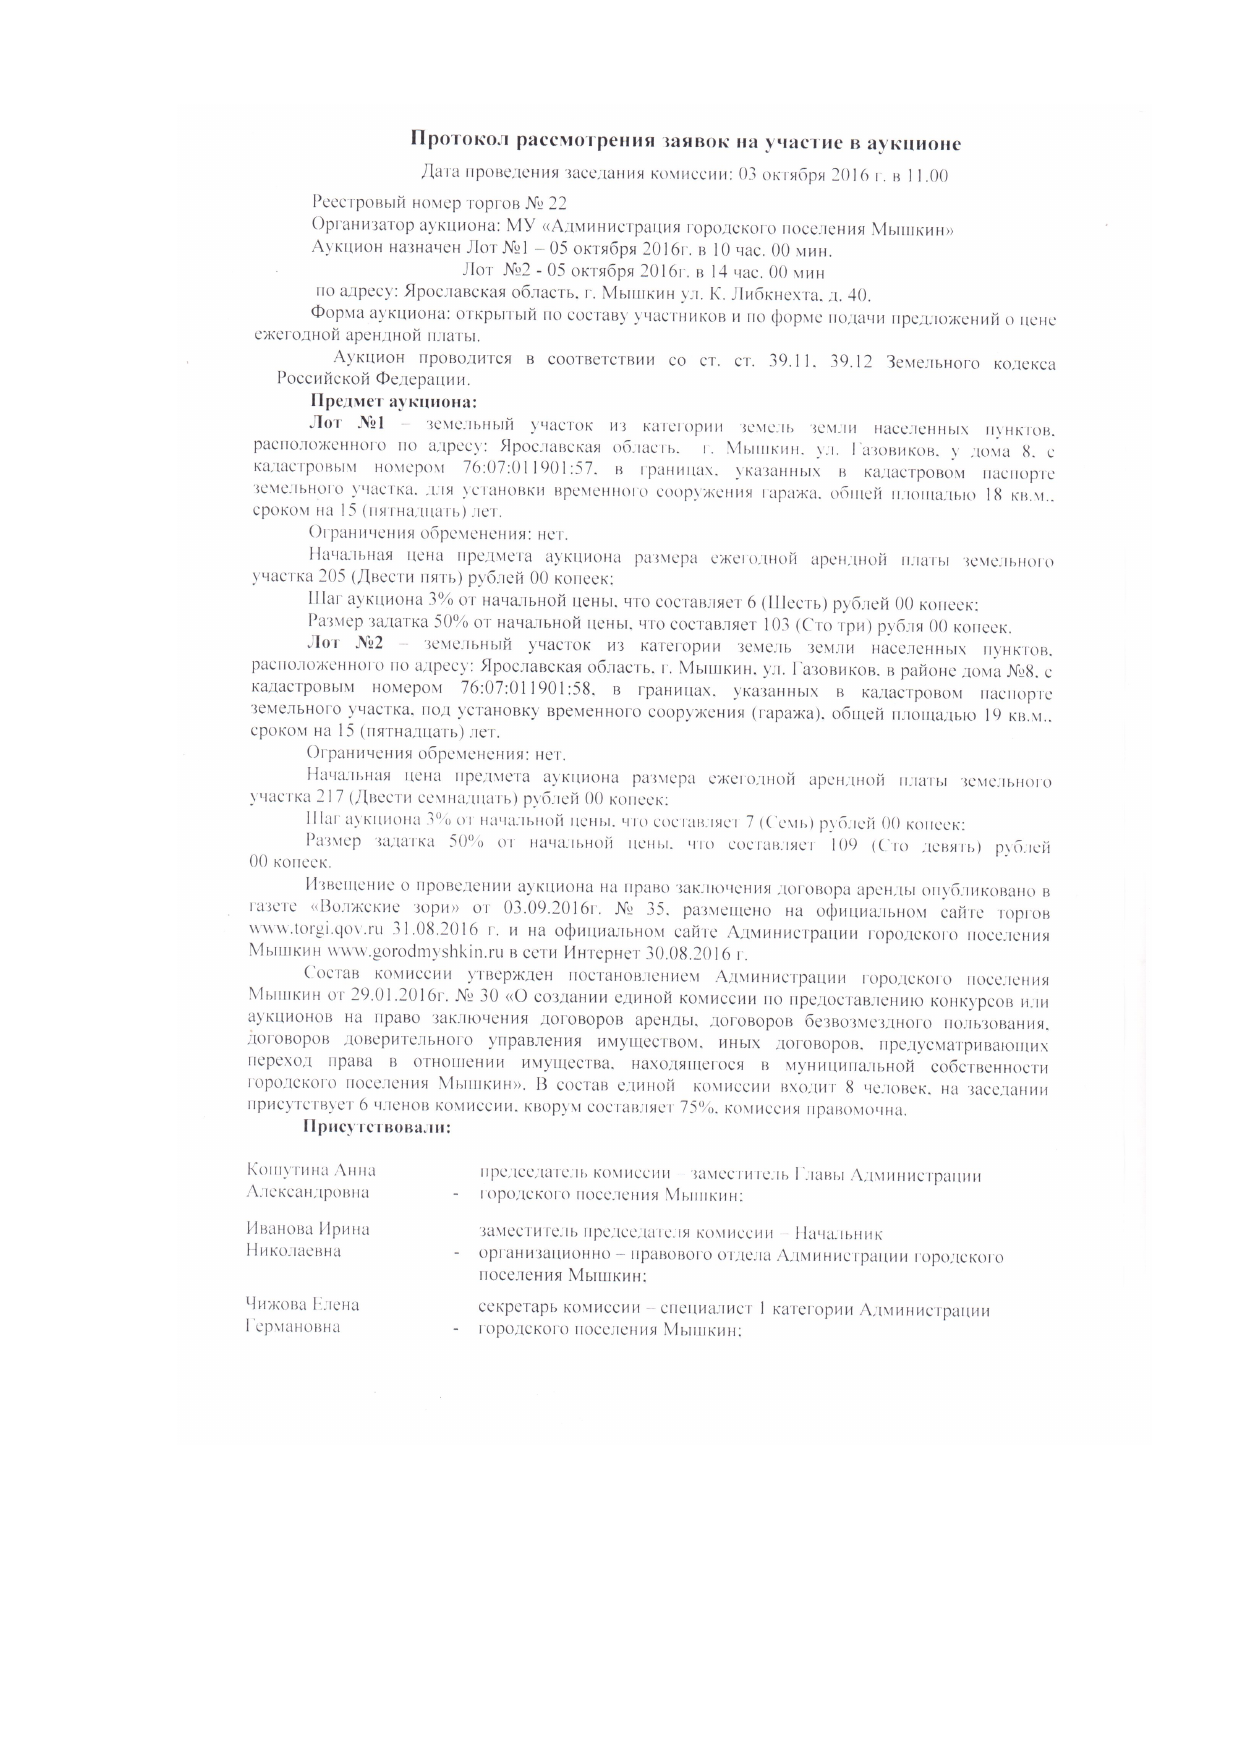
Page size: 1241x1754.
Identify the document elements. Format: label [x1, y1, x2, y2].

picture [177, 104, 1152, 1445]
